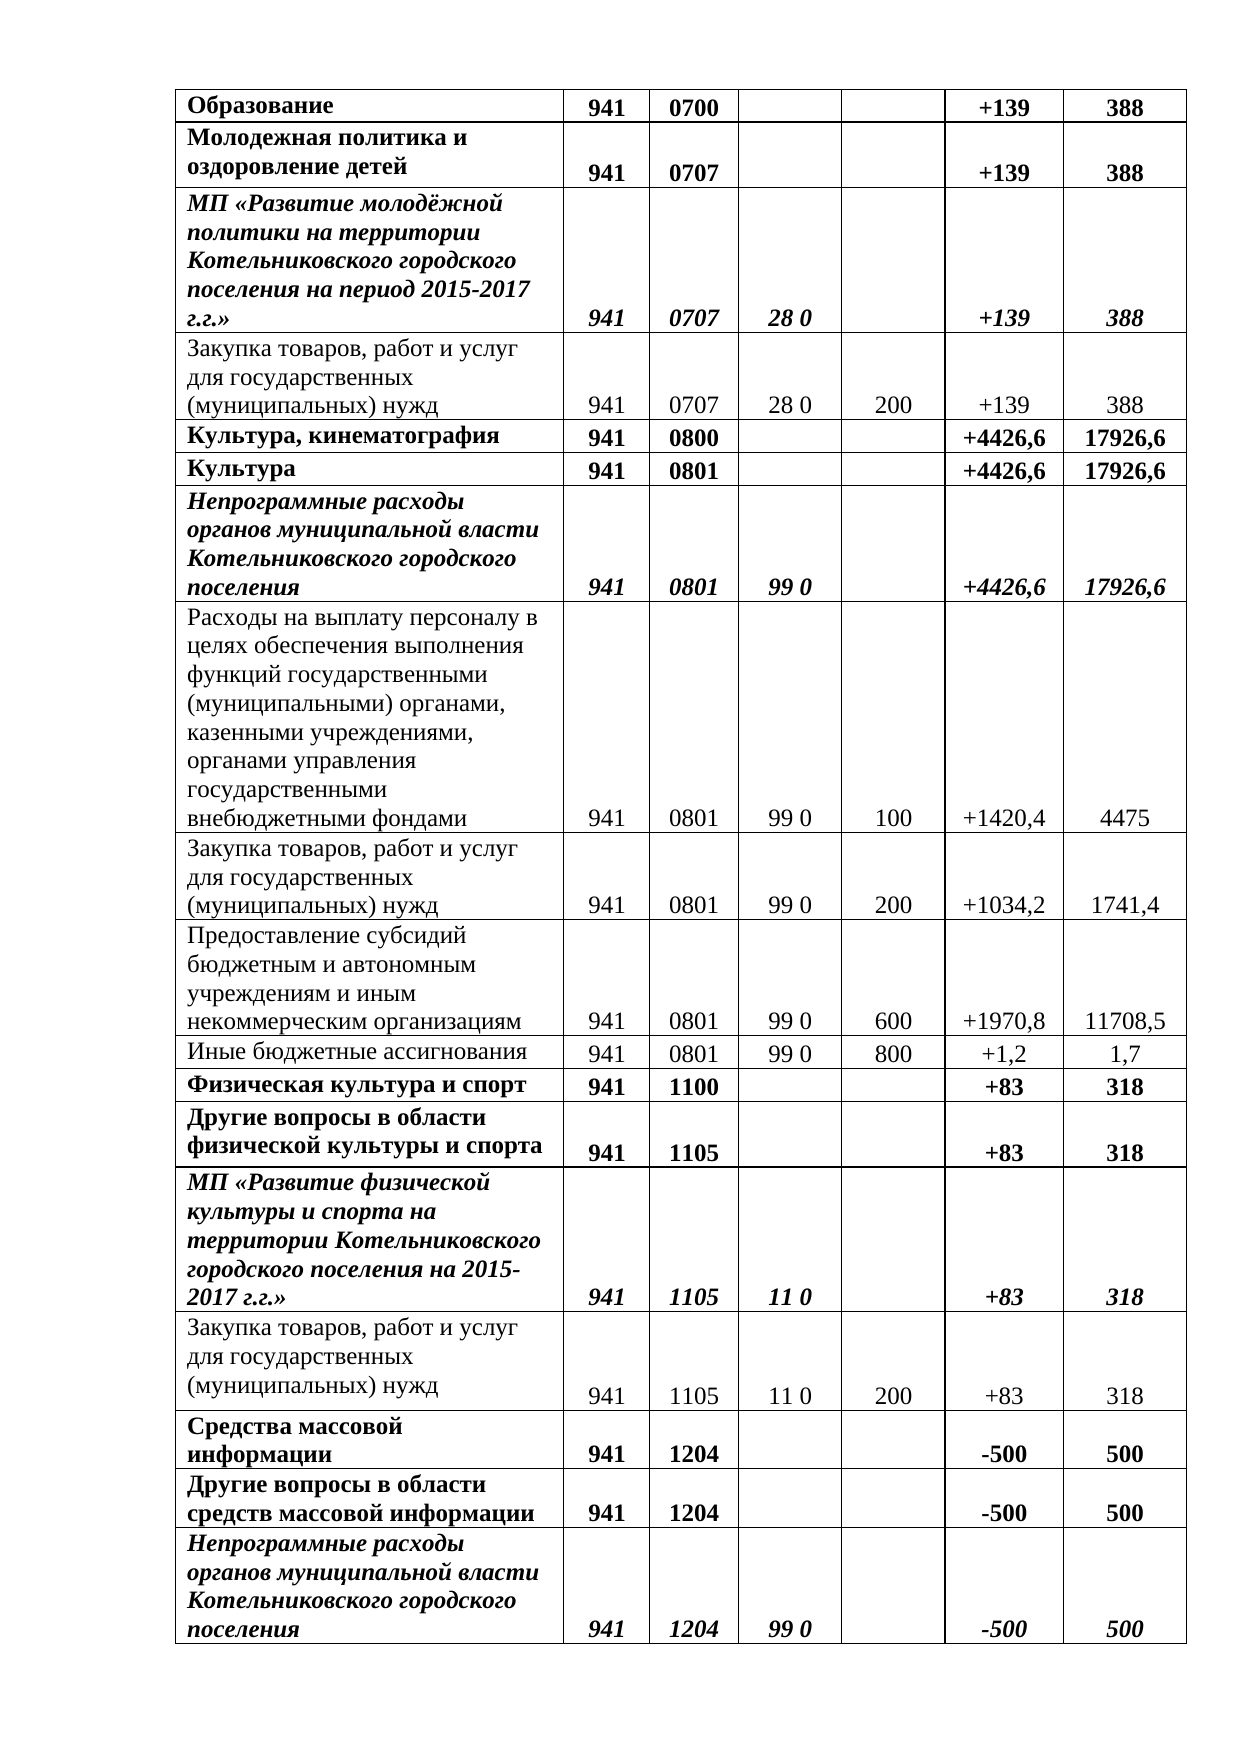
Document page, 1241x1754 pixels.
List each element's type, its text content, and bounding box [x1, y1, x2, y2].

table_cell Культура [176, 453, 563, 485]
table_cell +1970,8 [946, 920, 1063, 1035]
table_cell 28 0 [739, 188, 841, 332]
table_cell МП «Развитие физической культуры и спорта на территории Котельниковского городского поселения на 2015-2017 г.г.» [176, 1168, 563, 1311]
table_cell 941 [564, 420, 649, 452]
table_cell [842, 1069, 944, 1101]
table_cell 0801 [650, 602, 738, 832]
table_cell 388 [1064, 90, 1186, 121]
table_cell Физическая культура и спорт [176, 1069, 563, 1101]
table_cell [739, 1411, 841, 1468]
table_cell [739, 420, 841, 452]
table_cell -500 [946, 1411, 1063, 1468]
table_cell 941 [564, 1102, 649, 1166]
table_cell 941 [564, 1469, 649, 1527]
table_cell [842, 1102, 944, 1166]
table_cell 941 [564, 123, 649, 187]
table_cell 0801 [650, 1036, 738, 1068]
table_cell [739, 1469, 841, 1527]
table_cell 388 [1064, 123, 1186, 187]
table_cell 318 [1064, 1102, 1186, 1166]
table_cell Закупка товаров, работ и услуг для государственных (муниципальных) нужд [176, 333, 563, 419]
table_cell 0801 [650, 833, 738, 919]
table_cell 28 0 [739, 333, 841, 419]
table_cell +1420,4 [946, 602, 1063, 832]
table_cell Закупка товаров, работ и услуг для государственных (муниципальных) нужд [176, 1312, 563, 1410]
table_cell Средства массовой информации [176, 1411, 563, 1468]
table_cell 17926,6 [1064, 486, 1186, 601]
table_cell 1105 [650, 1102, 738, 1166]
table_cell 17926,6 [1064, 453, 1186, 485]
table_cell 941 [564, 1312, 649, 1410]
table_cell 500 [1064, 1528, 1186, 1643]
table_cell 600 [842, 920, 944, 1035]
table_cell 941 [564, 1036, 649, 1068]
table_cell 800 [842, 1036, 944, 1068]
table_cell 941 [564, 1528, 649, 1643]
table_cell +83 [946, 1312, 1063, 1410]
table_cell 4475 [1064, 602, 1186, 832]
table_cell 99 0 [739, 1528, 841, 1643]
table_cell МП «Развитие молодёжной политики на территории Котельниковского городского поселения на период 2015-2017 г.г.» [176, 188, 563, 332]
table_cell [739, 453, 841, 485]
table_cell Другие вопросы в области физической культуры и спорта [176, 1102, 563, 1166]
table_cell Образование [176, 90, 563, 121]
table_cell 1100 [650, 1069, 738, 1101]
table_cell Молодежная политика и оздоровление детей [176, 123, 563, 187]
table_cell +4426,6 [946, 486, 1063, 601]
table_cell Культура, кинематография [176, 420, 563, 452]
table_cell [842, 420, 944, 452]
table_cell 99 0 [739, 1036, 841, 1068]
table_cell -500 [946, 1469, 1063, 1527]
table_cell [739, 123, 841, 187]
table_cell +139 [946, 188, 1063, 332]
table_cell 100 [842, 602, 944, 832]
table_cell 1105 [650, 1312, 738, 1410]
table_cell +83 [946, 1102, 1063, 1166]
table_cell 941 [564, 1168, 649, 1311]
table_cell -500 [946, 1528, 1063, 1643]
table_cell [739, 1102, 841, 1166]
table_cell +139 [946, 123, 1063, 187]
table_cell 941 [564, 1069, 649, 1101]
table_cell [842, 453, 944, 485]
table_cell +4426,6 [946, 420, 1063, 452]
table_cell 0707 [650, 333, 738, 419]
table_cell 0801 [650, 486, 738, 601]
table_cell 0707 [650, 123, 738, 187]
table_cell Предоставление субсидий бюджетным и автономным учреждениям и иным некоммерческим организациям [176, 920, 563, 1035]
table_cell [842, 188, 944, 332]
table_cell 1,7 [1064, 1036, 1186, 1068]
table_cell Непрограммные расходы органов муниципальной власти Котельниковского городского поселения [176, 1528, 563, 1643]
table_cell 200 [842, 1312, 944, 1410]
table_cell 11 0 [739, 1312, 841, 1410]
table_cell 500 [1064, 1411, 1186, 1468]
table_cell 99 0 [739, 920, 841, 1035]
table_cell Иные бюджетные ассигнования [176, 1036, 563, 1068]
table_cell [842, 90, 944, 121]
table_cell [842, 486, 944, 601]
table_cell 941 [564, 333, 649, 419]
table_cell 11 0 [739, 1168, 841, 1311]
table_cell +83 [946, 1069, 1063, 1101]
table_cell 388 [1064, 188, 1186, 332]
table_cell 1204 [650, 1411, 738, 1468]
table_cell 941 [564, 453, 649, 485]
table_cell +139 [946, 333, 1063, 419]
table_cell [842, 1411, 944, 1468]
table_cell Закупка товаров, работ и услуг для государственных (муниципальных) нужд [176, 833, 563, 919]
table_cell 99 0 [739, 833, 841, 919]
table_cell 17926,6 [1064, 420, 1186, 452]
table_cell 0707 [650, 188, 738, 332]
table_cell 941 [564, 188, 649, 332]
table_cell +1034,2 [946, 833, 1063, 919]
table_cell 200 [842, 833, 944, 919]
table_cell 388 [1064, 333, 1186, 419]
table_cell 200 [842, 333, 944, 419]
table_cell 941 [564, 1411, 649, 1468]
table_cell [842, 1168, 944, 1311]
table_cell 0700 [650, 90, 738, 121]
table_cell 941 [564, 90, 649, 121]
table_cell 0801 [650, 920, 738, 1035]
table_cell 941 [564, 486, 649, 601]
table_cell +139 [946, 90, 1063, 121]
table_cell 941 [564, 833, 649, 919]
table_cell 318 [1064, 1168, 1186, 1311]
table_cell [842, 1528, 944, 1643]
table_cell [842, 123, 944, 187]
table_cell Расходы на выплату персоналу в целях обеспечения выполнения функций государственными (муниципальными) органами, казенными учреждениями, органами управления государственными внебюджетными фондами [176, 602, 563, 832]
table_cell 99 0 [739, 486, 841, 601]
table_cell 941 [564, 920, 649, 1035]
table_cell +83 [946, 1168, 1063, 1311]
table_cell 1105 [650, 1168, 738, 1311]
table_cell Другие вопросы в области средств массовой информации [176, 1469, 563, 1527]
table_cell [739, 1069, 841, 1101]
table_cell 11708,5 [1064, 920, 1186, 1035]
table_cell 500 [1064, 1469, 1186, 1527]
table_cell 0800 [650, 420, 738, 452]
table_cell 99 0 [739, 602, 841, 832]
table_cell 318 [1064, 1069, 1186, 1101]
table_cell [842, 1469, 944, 1527]
table_cell 941 [564, 602, 649, 832]
table_cell 0801 [650, 453, 738, 485]
table_cell 1204 [650, 1469, 738, 1527]
table_cell +1,2 [946, 1036, 1063, 1068]
table_cell 318 [1064, 1312, 1186, 1410]
table_cell 1741,4 [1064, 833, 1186, 919]
table_cell +4426,6 [946, 453, 1063, 485]
table_cell 1204 [650, 1528, 738, 1643]
table_cell Непрограммные расходы органов муниципальной власти Котельниковского городского поселения [176, 486, 563, 601]
table_cell [739, 90, 841, 121]
